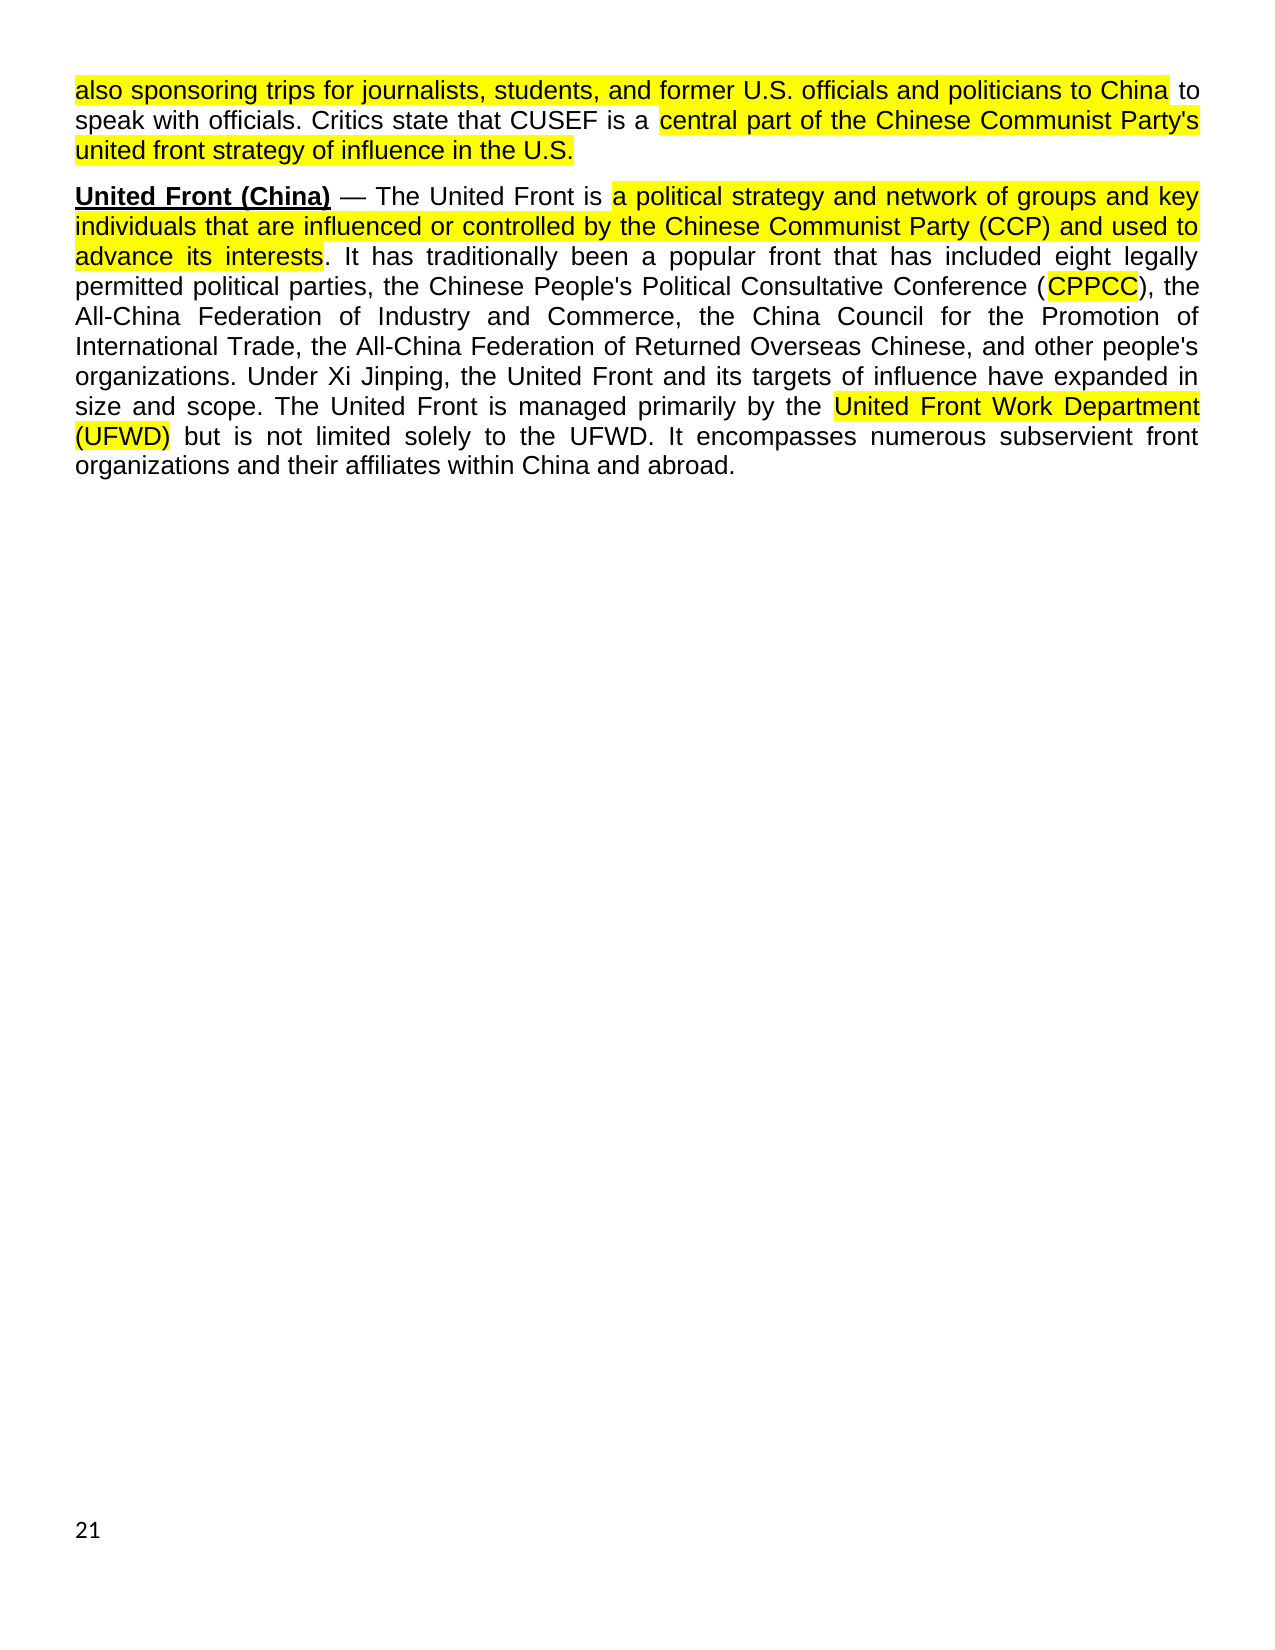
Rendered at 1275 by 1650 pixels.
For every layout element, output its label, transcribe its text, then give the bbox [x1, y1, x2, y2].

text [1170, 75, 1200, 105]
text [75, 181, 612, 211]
text United Front (China) — The United Front is a political strategy and network of groups and key individuals that are influenced or controlled by the Chinese Communist Party (CCP) and used to advance its interests. It has traditionally been a popular front that has included eight legally permitted political parties, the Chinese People's Political Consultative Conference (CPPCC), the All-China Federation of Industry and Commerce, the China Council for the Promotion of International Trade, the All-China Federation of Returned Overseas Chinese, and other people's organizations. Under Xi Jinping, the United Front and its targets of influence have expanded in size and scope. The United Front is managed primarily by the United Front Work Department (UFWD) but is not limited solely to the UFWD. It encompasses numerous subservient front organizations and their affiliates within China and abroad. [75, 241, 1200, 480]
